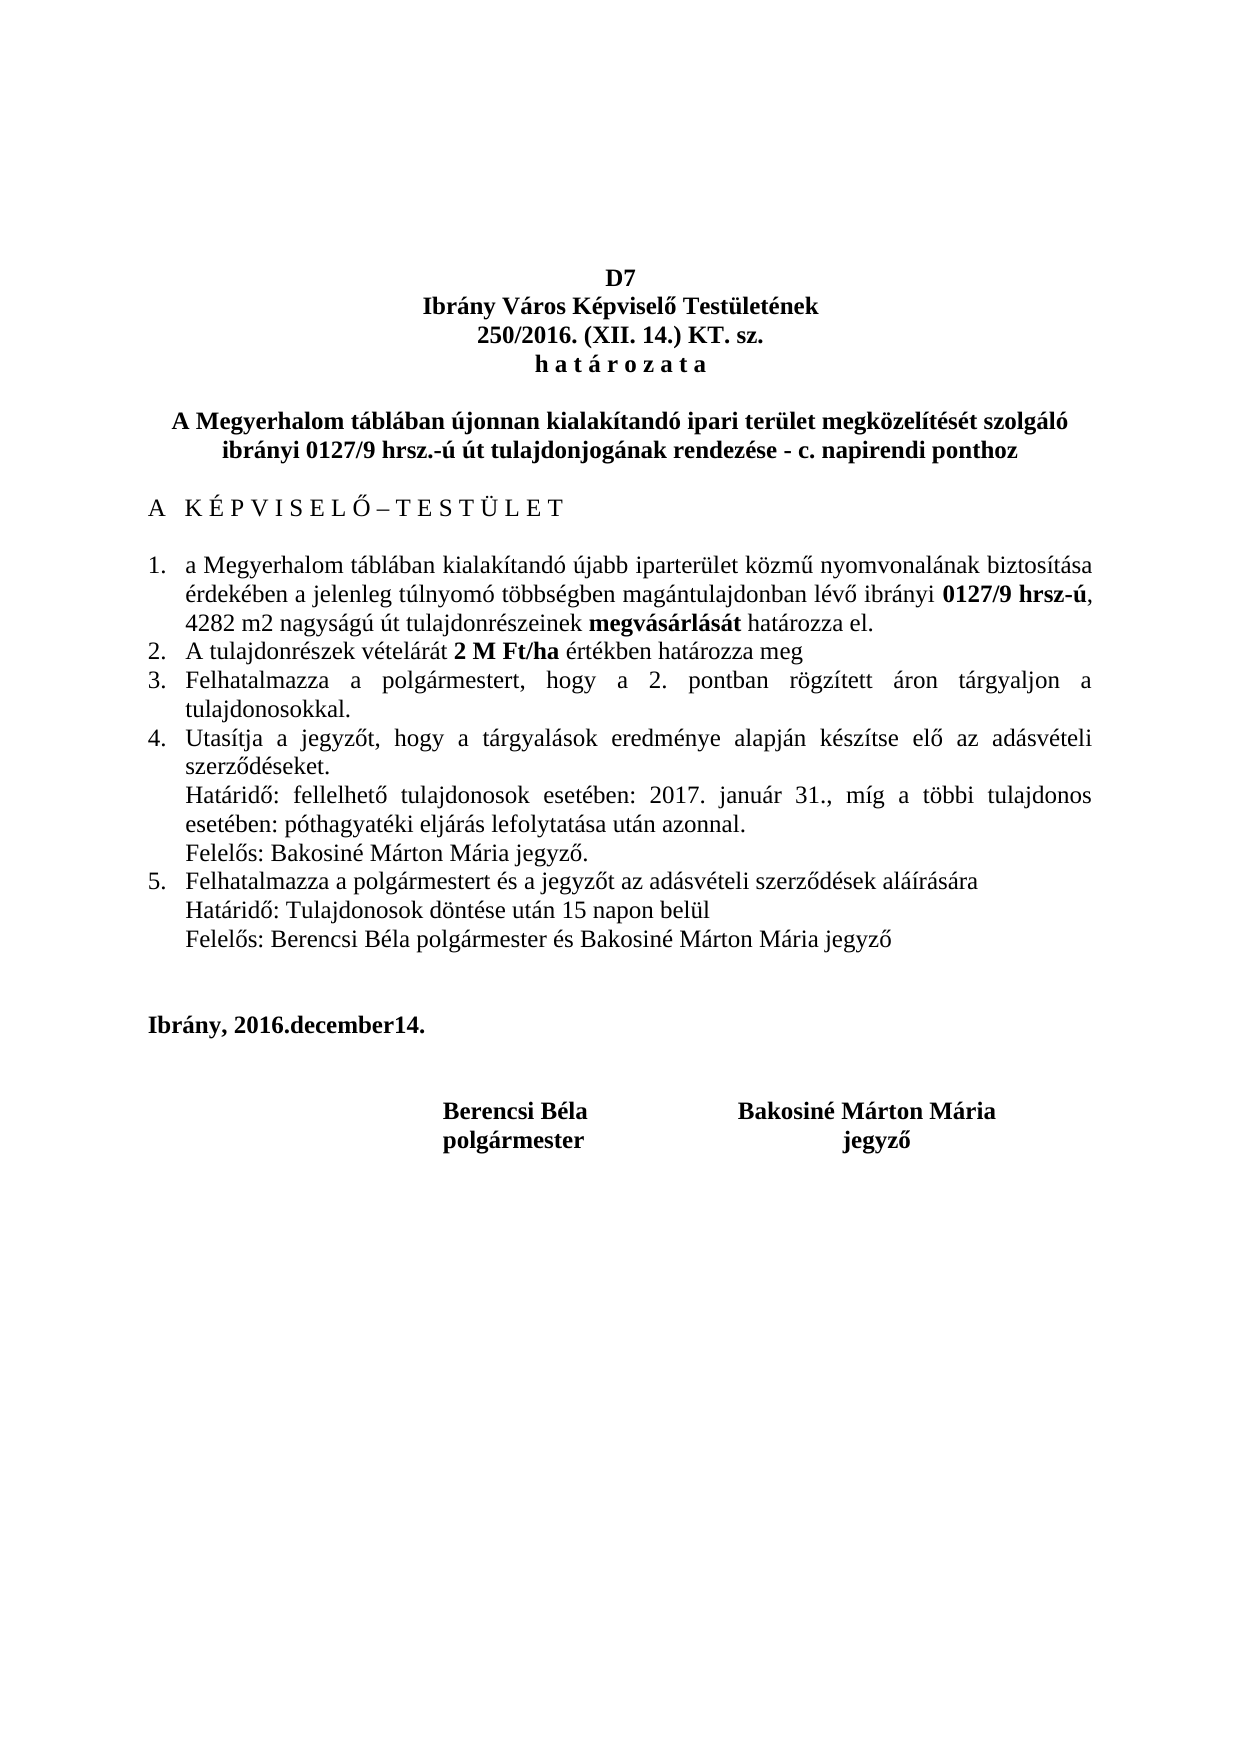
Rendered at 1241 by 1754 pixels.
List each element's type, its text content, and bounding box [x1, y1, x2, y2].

list a Megyerhalom táblában kialakítandó újabb iparterület közmű nyomvonalának biztosítása érdekében a jelenleg túlnyomó többségben magántulajdonban lévő ibrányi 0127/9 hrsz-ú, nagyságú út tulajdonrészeinek megvásárlását határozza el. [148, 550, 1093, 636]
text Berencsi Béla Bakosiné Márton Mária [148, 1096, 1093, 1125]
text D7 [148, 263, 1093, 291]
text Ibrány, 2016.december14. [148, 1010, 1093, 1039]
text Ibrány Város Képviselő Testületének [148, 291, 1093, 320]
list Utasítja a jegyzőt, hogy a tárgyalások eredménye alapján készítse elő az adásvételi szerződéseket. [148, 723, 1093, 780]
text A K É P V I S E L Ő – T E S T Ü L E T [148, 493, 1093, 521]
text polgármester jegyző [148, 1125, 1093, 1154]
text Felelős: Bakosiné Márton Mária jegyző. [185, 838, 1093, 866]
list Felhatalmazza a polgármestert, hogy a 2. pontban rögzített áron tárgyaljon a tulajdonosokkal. [148, 665, 1093, 723]
text Felelős: Berencsi Béla polgármester és Bakosiné Márton Mária jegyző [185, 924, 1093, 953]
text A Megyerhalom táblában újonnan kialakítandó ipari terület megközelítését szolgáló ibrányi 0127/9 hrsz.-ú út tulajdonjogának rendezése - c. napirendi ponthoz [148, 406, 1093, 464]
text 250/2016. (XII. 14.) KT. sz. [148, 320, 1093, 349]
text h a t á r o z a t a [148, 349, 1093, 378]
text Határidő: Tulajdonosok döntése után 15 napon belül [185, 895, 1093, 924]
list A tulajdonrészek vételárát 2 M Ft/ha értékben határozza meg [148, 636, 1093, 665]
text Határidő: fellelhető tulajdonosok esetében: 2017. január 31., míg a többi tulajdonos esetében: póthagyatéki eljárás lefolytatása után azonnal. [185, 780, 1093, 838]
list Felhatalmazza a polgármestert és a jegyzőt az adásvételi szerződések aláírására [148, 866, 1093, 895]
